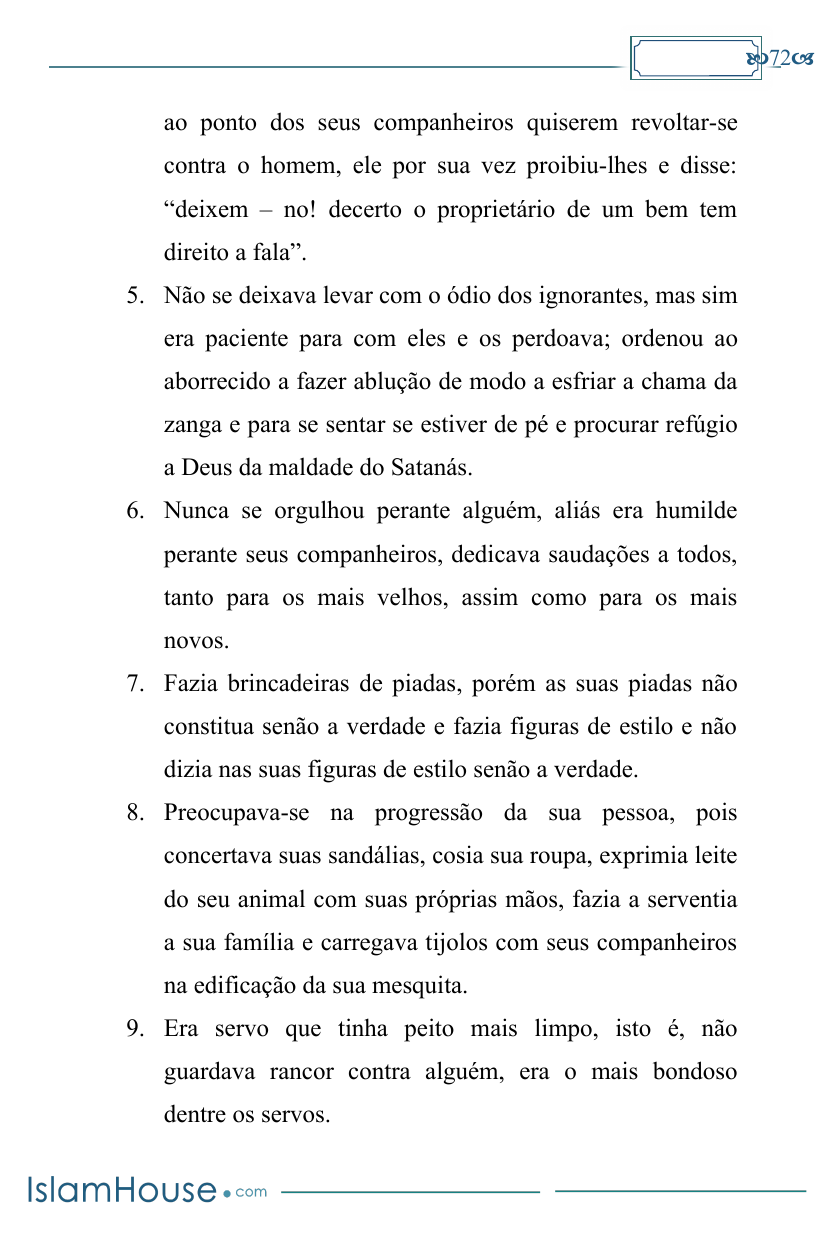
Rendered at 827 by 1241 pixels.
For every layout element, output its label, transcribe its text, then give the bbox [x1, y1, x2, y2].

list Nunca se orgulhou perante alguém, aliás era humilde perante seus companheiros, dedicava saudações a todos, tanto para os mais velhos, assim como para os mais novos. [126, 496, 738, 654]
picture [20, 1171, 541, 1209]
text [164, 107, 738, 266]
list Fazia brincadeiras de piadas, porém as suas piadas não constitua senão a verdade e fazia figuras de estilo e não dizia nas suas figuras de estilo senão a verdade. [126, 668, 738, 783]
list Era servo que tinha peito mais limpo, isto é, não guardava rancor contra alguém, era o mais bondoso dentre os servos. [126, 1013, 738, 1128]
list Preocupava-se na progressão da sua pessoa, pois concertava suas sandálias, cosia sua roupa, exprimia leite do seu animal com suas próprias mãos, fazia a serventia a sua família e carregava tijolos com seus companheiros na edificação da sua mesquita. [126, 797, 738, 999]
list Não se deixava levar com o ódio dos ignorantes, mas sim era paciente para com eles e os perdoava; ordenou ao aborrecido a fazer ablução de modo a esfriar a chama da zanga e para se sentar se estiver de pé e procurar refúgio a Deus da maldade do Satanás. [126, 280, 738, 481]
picture [548, 1170, 807, 1208]
